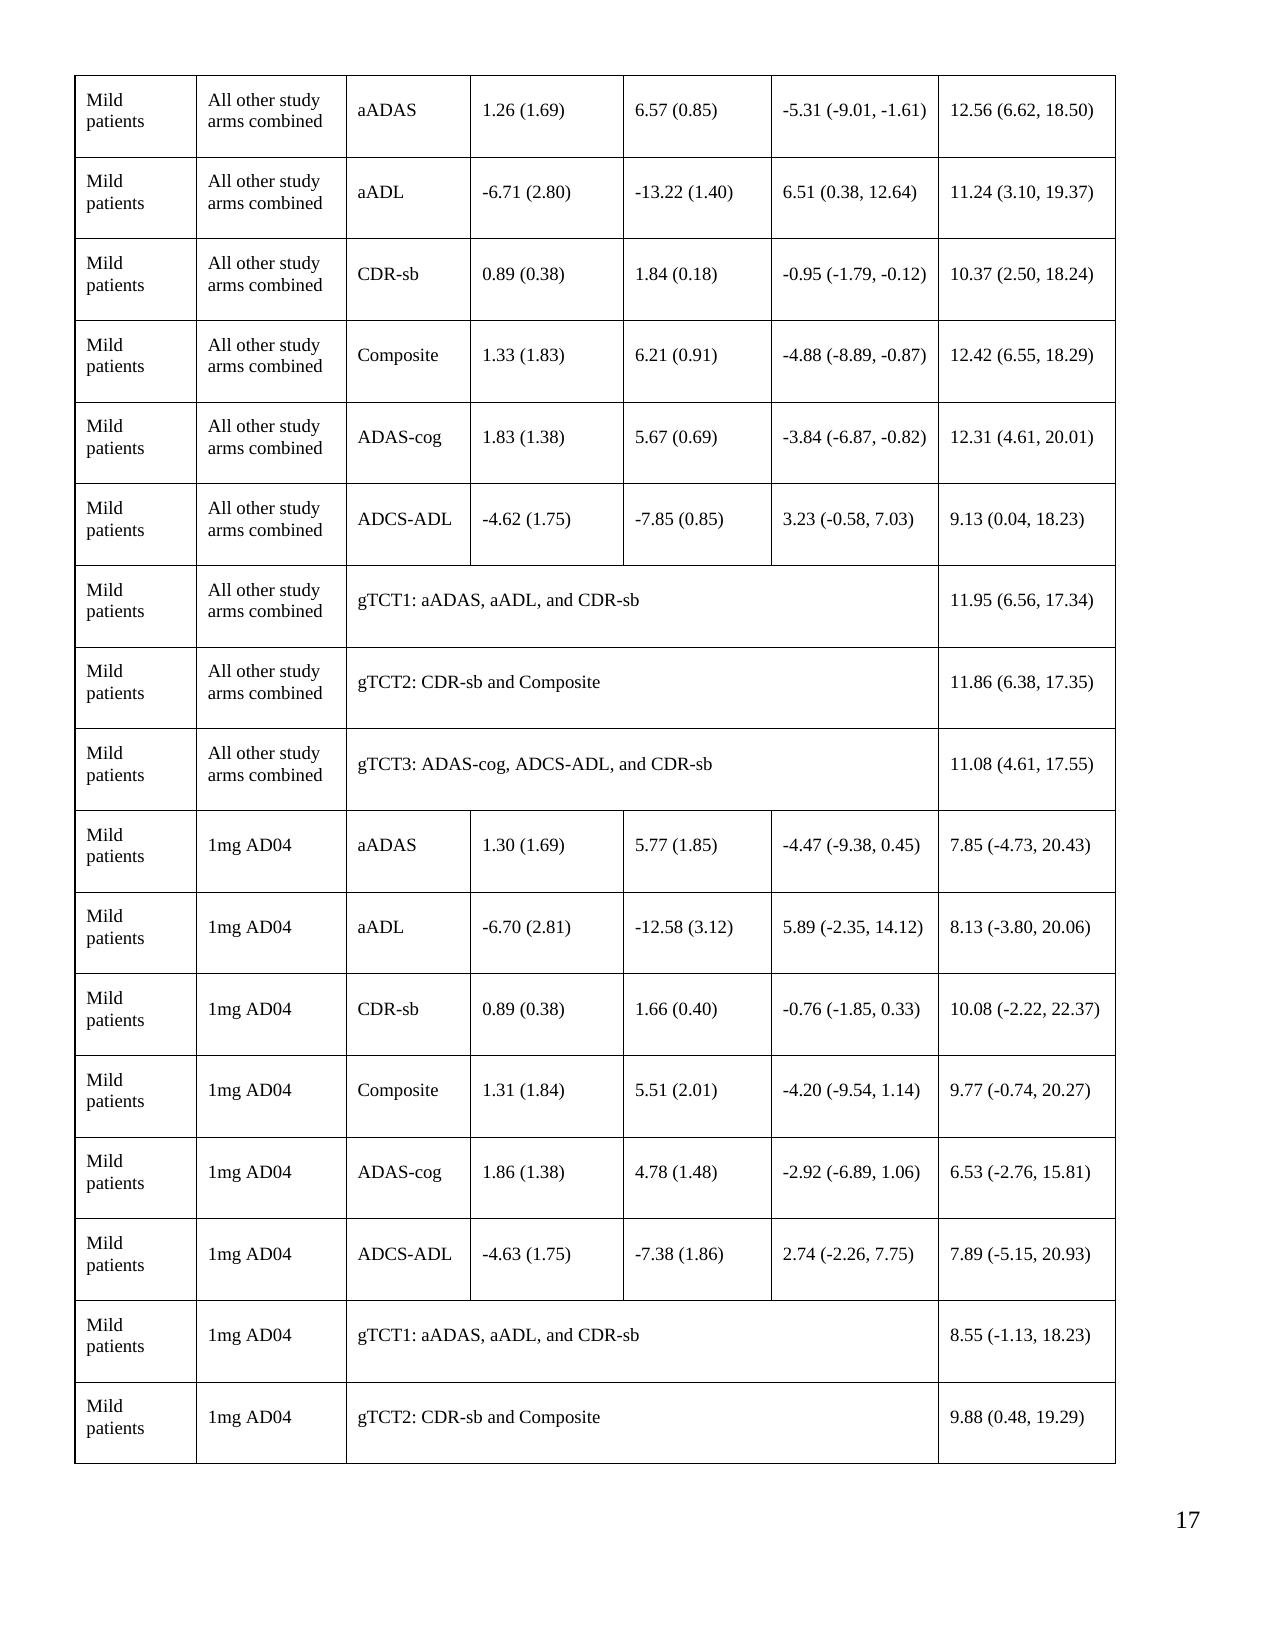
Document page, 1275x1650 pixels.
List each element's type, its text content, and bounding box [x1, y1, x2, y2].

table_cell All other study arms combined [197, 403, 346, 483]
table_cell 2.74 (-2.26, 7.75) [772, 1219, 938, 1300]
table_cell 1mg AD04 [197, 1383, 346, 1463]
table_cell 1.33 (1.83) [471, 321, 623, 402]
table_cell gTCT2: CDR-sb and Composite [347, 1383, 938, 1463]
table_cell 9.77 (-0.74, 20.27) [939, 1056, 1115, 1137]
table_cell 12.42 (6.55, 18.29) [939, 321, 1115, 402]
table_cell Mild patients [76, 158, 196, 238]
table_cell Mild patients [76, 893, 196, 973]
table_cell Mild patients [76, 1383, 196, 1463]
table_cell Mild patients [76, 484, 196, 565]
table_cell 1mg AD04 [197, 1301, 346, 1382]
table_cell -6.71 (2.80) [471, 158, 623, 238]
table_cell 8.13 (-3.80, 20.06) [939, 893, 1115, 973]
table_cell aADL [347, 158, 470, 238]
table_cell -0.95 (-1.79, -0.12) [772, 239, 938, 320]
table_cell -13.22 (1.40) [624, 158, 771, 238]
table_cell 1mg AD04 [197, 893, 346, 973]
table_cell ADAS-cog [347, 1138, 470, 1218]
table_cell 1.86 (1.38) [471, 1138, 623, 1218]
table_cell -2.92 (-6.89, 1.06) [772, 1138, 938, 1218]
table_cell 6.53 (-2.76, 15.81) [939, 1138, 1115, 1218]
table_cell 4.78 (1.48) [624, 1138, 771, 1218]
table_cell -6.70 (2.81) [471, 893, 623, 973]
table_cell 7.85 (-4.73, 20.43) [939, 811, 1115, 892]
table_cell gTCT3: ADAS-cog, ADCS-ADL, and CDR-sb [347, 729, 938, 810]
table_cell Mild patients [76, 1138, 196, 1218]
table_cell -5.31 (-9.01, -1.61) [772, 76, 938, 157]
table_cell -4.88 (-8.89, -0.87) [772, 321, 938, 402]
table_cell ADAS-cog [347, 403, 470, 483]
table_cell ADCS-ADL [347, 484, 470, 565]
table_cell aADAS [347, 76, 470, 157]
table_cell 1.26 (1.69) [471, 76, 623, 157]
table_cell 9.13 (0.04, 18.23) [939, 484, 1115, 565]
table_cell 11.24 (3.10, 19.37) [939, 158, 1115, 238]
table_cell All other study arms combined [197, 648, 346, 728]
table_cell 1mg AD04 [197, 811, 346, 892]
table_cell -7.85 (0.85) [624, 484, 771, 565]
table_cell Mild patients [76, 648, 196, 728]
table_cell -4.63 (1.75) [471, 1219, 623, 1300]
table_cell 1mg AD04 [197, 1056, 346, 1137]
table_cell All other study arms combined [197, 158, 346, 238]
table_cell -4.47 (-9.38, 0.45) [772, 811, 938, 892]
table_cell 1.31 (1.84) [471, 1056, 623, 1137]
table_cell 1.30 (1.69) [471, 811, 623, 892]
table_cell 1.66 (0.40) [624, 974, 771, 1055]
table_cell 5.89 (-2.35, 14.12) [772, 893, 938, 973]
table_cell 1mg AD04 [197, 974, 346, 1055]
table_cell Composite [347, 1056, 470, 1137]
table_cell All other study arms combined [197, 566, 346, 647]
table_cell 0.89 (0.38) [471, 974, 623, 1055]
table_cell 10.08 (-2.22, 22.37) [939, 974, 1115, 1055]
table_cell 11.86 (6.38, 17.35) [939, 648, 1115, 728]
table_cell All other study arms combined [197, 76, 346, 157]
table_cell 3.23 (-0.58, 7.03) [772, 484, 938, 565]
table_cell All other study arms combined [197, 729, 346, 810]
table_cell -12.58 (3.12) [624, 893, 771, 973]
table_cell gTCT1: aADAS, aADL, and CDR-sb [347, 566, 938, 647]
table_cell -3.84 (-6.87, -0.82) [772, 403, 938, 483]
table_cell -4.62 (1.75) [471, 484, 623, 565]
table_cell All other study arms combined [197, 321, 346, 402]
table_cell 6.57 (0.85) [624, 76, 771, 157]
table_cell 11.95 (6.56, 17.34) [939, 566, 1115, 647]
table_cell 7.89 (-5.15, 20.93) [939, 1219, 1115, 1300]
table_cell gTCT1: aADAS, aADL, and CDR-sb [347, 1301, 938, 1382]
table_cell Mild patients [76, 1056, 196, 1137]
table_cell 10.37 (2.50, 18.24) [939, 239, 1115, 320]
table_cell -0.76 (-1.85, 0.33) [772, 974, 938, 1055]
table_cell Mild patients [76, 729, 196, 810]
table_cell 5.77 (1.85) [624, 811, 771, 892]
table_cell CDR-sb [347, 239, 470, 320]
table_cell aADAS [347, 811, 470, 892]
table_cell Mild patients [76, 974, 196, 1055]
table_cell 12.31 (4.61, 20.01) [939, 403, 1115, 483]
table_cell Mild patients [76, 76, 196, 157]
table_cell -7.38 (1.86) [624, 1219, 771, 1300]
table_cell Mild patients [76, 403, 196, 483]
table_cell Composite [347, 321, 470, 402]
table_cell Mild patients [76, 811, 196, 892]
table_cell 5.67 (0.69) [624, 403, 771, 483]
table_cell 6.51 (0.38, 12.64) [772, 158, 938, 238]
table_cell aADL [347, 893, 470, 973]
table_cell Mild patients [76, 321, 196, 402]
table_cell All other study arms combined [197, 484, 346, 565]
table_cell 1.83 (1.38) [471, 403, 623, 483]
table_cell 11.08 (4.61, 17.55) [939, 729, 1115, 810]
table_cell Mild patients [76, 239, 196, 320]
table_cell 9.88 (0.48, 19.29) [939, 1383, 1115, 1463]
table_cell 1.84 (0.18) [624, 239, 771, 320]
table_cell Mild patients [76, 566, 196, 647]
table_cell 1mg AD04 [197, 1219, 346, 1300]
table_cell -4.20 (-9.54, 1.14) [772, 1056, 938, 1137]
table_cell 1mg AD04 [197, 1138, 346, 1218]
table_cell ADCS-ADL [347, 1219, 470, 1300]
table_cell 0.89 (0.38) [471, 239, 623, 320]
table_cell gTCT2: CDR-sb and Composite [347, 648, 938, 728]
table_cell 12.56 (6.62, 18.50) [939, 76, 1115, 157]
table_cell 8.55 (-1.13, 18.23) [939, 1301, 1115, 1382]
table_cell Mild patients [76, 1219, 196, 1300]
table_cell CDR-sb [347, 974, 470, 1055]
table_cell Mild patients [76, 1301, 196, 1382]
table_cell 5.51 (2.01) [624, 1056, 771, 1137]
table_cell All other study arms combined [197, 239, 346, 320]
table_cell 6.21 (0.91) [624, 321, 771, 402]
